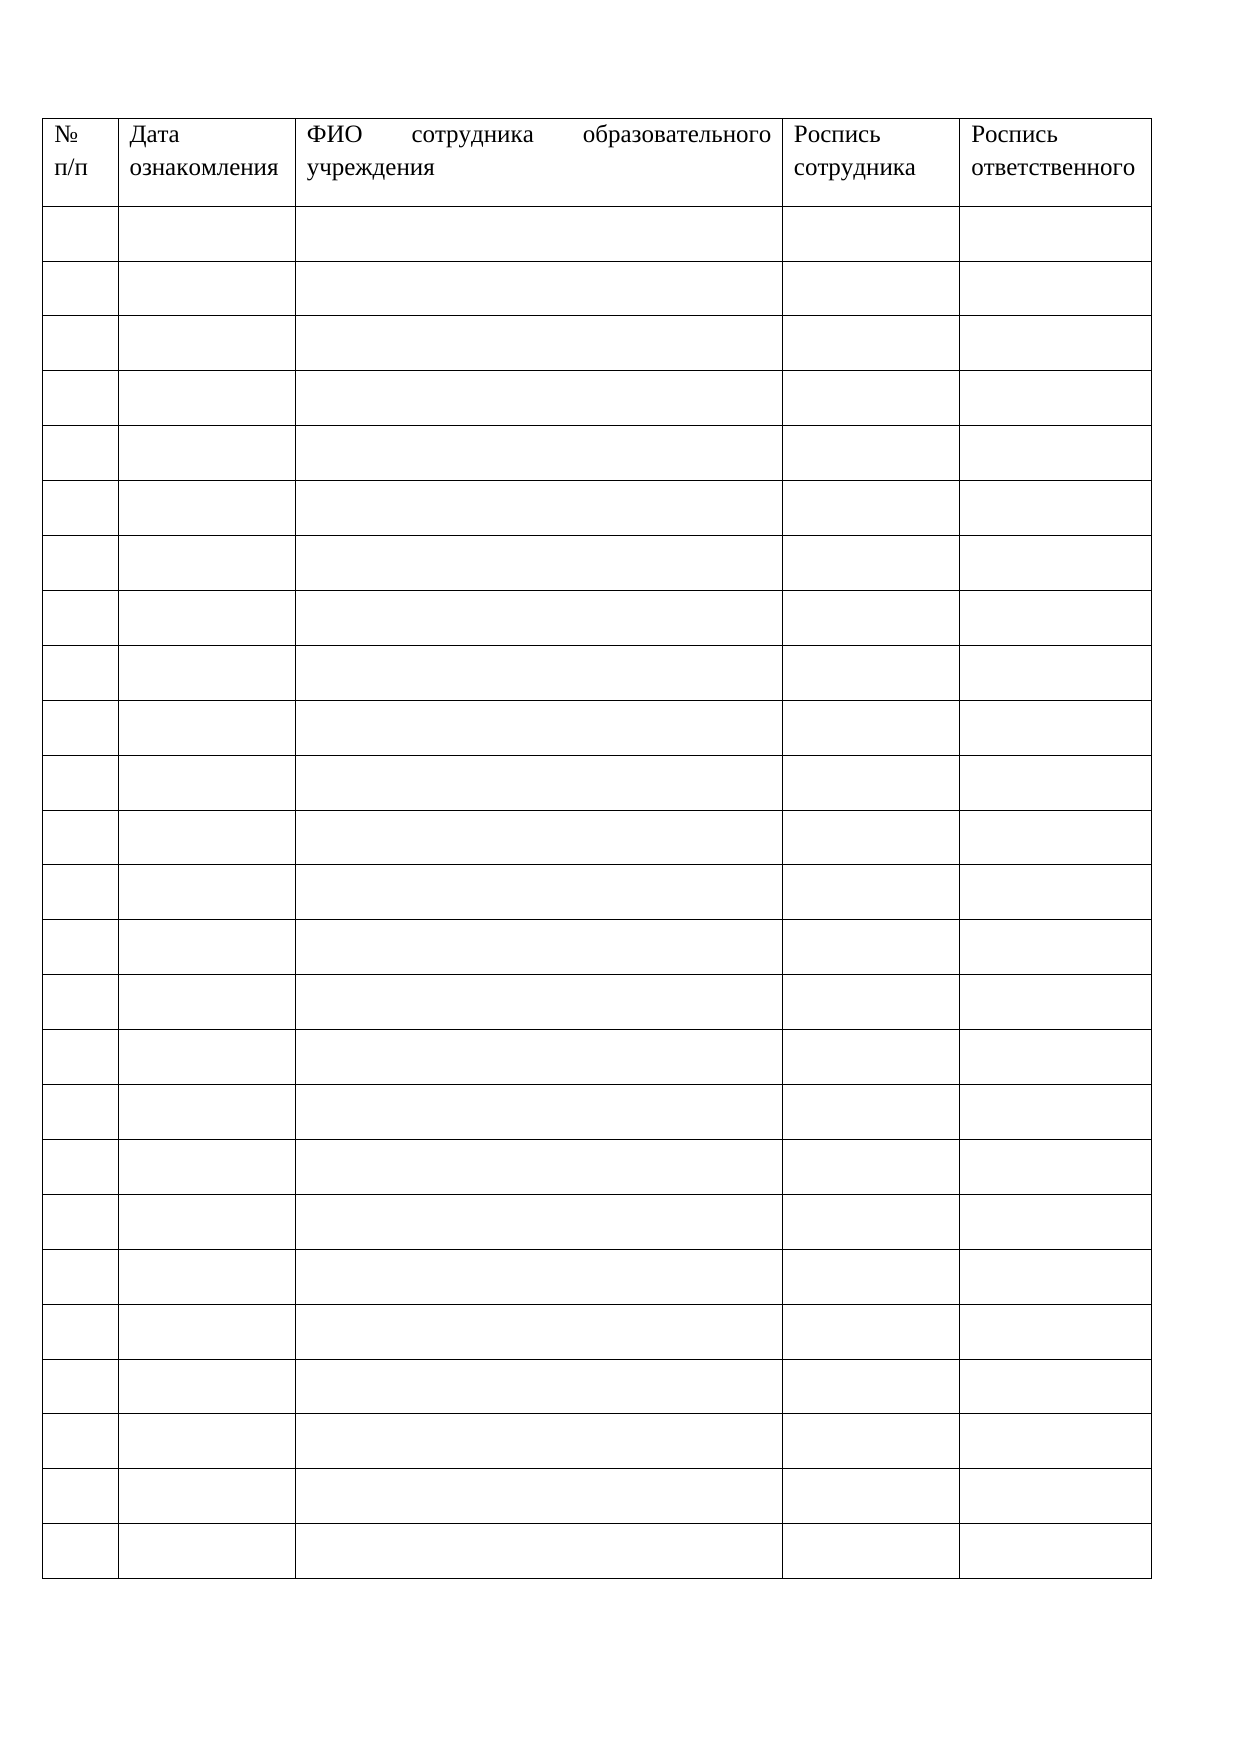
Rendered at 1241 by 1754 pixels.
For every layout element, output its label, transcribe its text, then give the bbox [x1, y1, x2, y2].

table_cell [296, 1305, 782, 1358]
table_header Роспись ответственного [960, 119, 1151, 206]
table_cell [783, 920, 959, 974]
table_cell [783, 1305, 959, 1358]
table_cell [296, 1469, 782, 1523]
table_cell [296, 536, 782, 590]
table_cell [783, 481, 959, 535]
table_cell [296, 920, 782, 974]
table_cell [960, 920, 1151, 974]
table_cell [43, 646, 118, 700]
table_cell [783, 975, 959, 1029]
table_cell [119, 1140, 295, 1194]
table_cell [783, 316, 959, 370]
table_cell [43, 756, 118, 809]
table_cell [296, 1085, 782, 1139]
table_cell [296, 262, 782, 315]
table_cell [296, 865, 782, 919]
table_cell [960, 371, 1151, 425]
table_cell [43, 1524, 118, 1578]
table_cell [296, 811, 782, 864]
table_cell [960, 865, 1151, 919]
table_cell [296, 371, 782, 425]
table_cell [783, 756, 959, 809]
table_cell [43, 1030, 118, 1084]
table_cell [960, 811, 1151, 864]
table_cell [783, 646, 959, 700]
table_cell [960, 426, 1151, 480]
table_cell [960, 316, 1151, 370]
table_cell [43, 1195, 118, 1249]
table_cell [296, 1524, 782, 1578]
table_cell [43, 316, 118, 370]
table_cell [783, 262, 959, 315]
table_cell [119, 1524, 295, 1578]
table_header № п/п [43, 119, 118, 206]
table_header Дата ознакомления [119, 119, 295, 206]
table_cell [119, 591, 295, 645]
table_cell [43, 591, 118, 645]
table_cell [296, 1030, 782, 1084]
table_cell [119, 646, 295, 700]
table_cell [43, 1469, 118, 1523]
table_cell [783, 1250, 959, 1303]
table_cell [960, 536, 1151, 590]
table_cell [296, 756, 782, 809]
table_cell [960, 1140, 1151, 1194]
table_cell [296, 591, 782, 645]
table_cell [783, 1414, 959, 1468]
table_cell [43, 701, 118, 754]
table_cell [119, 811, 295, 864]
table_cell [296, 646, 782, 700]
table_cell [43, 1305, 118, 1358]
table_cell [43, 1085, 118, 1139]
table_cell [960, 1195, 1151, 1249]
table_cell [783, 207, 959, 261]
table_cell [960, 262, 1151, 315]
table_cell [783, 1195, 959, 1249]
table_cell [119, 426, 295, 480]
table_cell [43, 865, 118, 919]
table_cell [783, 701, 959, 754]
table_cell [119, 1469, 295, 1523]
table_cell [960, 591, 1151, 645]
table_cell [960, 1524, 1151, 1578]
table_cell [119, 536, 295, 590]
table_cell [43, 262, 118, 315]
table_header Роспись сотрудника [783, 119, 959, 206]
table_cell [296, 1414, 782, 1468]
table_cell [960, 1360, 1151, 1413]
table_cell [960, 975, 1151, 1029]
table_cell [783, 1469, 959, 1523]
table_cell [43, 1414, 118, 1468]
table_cell [119, 1030, 295, 1084]
table_cell [119, 865, 295, 919]
table_cell [119, 1414, 295, 1468]
table_cell [119, 1305, 295, 1358]
table_cell [783, 811, 959, 864]
table_cell [296, 481, 782, 535]
table_cell [43, 1250, 118, 1303]
table_cell [43, 1140, 118, 1194]
table_cell [783, 1140, 959, 1194]
table_cell [783, 371, 959, 425]
table_cell [43, 1360, 118, 1413]
table_cell [119, 481, 295, 535]
table_cell [783, 1524, 959, 1578]
table_cell [119, 1085, 295, 1139]
table_cell [119, 316, 295, 370]
table_cell [43, 426, 118, 480]
table_cell [296, 207, 782, 261]
table_cell [296, 1140, 782, 1194]
table_cell [783, 865, 959, 919]
table_cell [119, 1250, 295, 1303]
table_cell [43, 481, 118, 535]
table_cell [43, 920, 118, 974]
table_cell [43, 536, 118, 590]
table_cell [296, 316, 782, 370]
table_cell [296, 975, 782, 1029]
table_cell [960, 207, 1151, 261]
table_cell [960, 1305, 1151, 1358]
table_cell [783, 1085, 959, 1139]
table_cell [119, 371, 295, 425]
table_cell [296, 1360, 782, 1413]
table_cell [783, 1030, 959, 1084]
table_cell [783, 1360, 959, 1413]
table_cell [960, 646, 1151, 700]
table_cell [960, 1469, 1151, 1523]
table_cell [960, 701, 1151, 754]
table_cell [960, 756, 1151, 809]
table_cell [783, 591, 959, 645]
table_cell [43, 207, 118, 261]
table_cell [296, 426, 782, 480]
table_cell [783, 426, 959, 480]
table_cell [960, 1030, 1151, 1084]
table_cell [960, 1085, 1151, 1139]
table_cell [119, 920, 295, 974]
table_cell [119, 975, 295, 1029]
table_cell [119, 701, 295, 754]
table_cell [960, 481, 1151, 535]
table_cell [119, 1360, 295, 1413]
table_cell [119, 1195, 295, 1249]
table_cell [296, 1250, 782, 1303]
table_cell [119, 756, 295, 809]
table_cell [783, 536, 959, 590]
table_header ФИО сотрудника образовательного учреждения [296, 119, 782, 206]
table_cell [43, 975, 118, 1029]
table_cell [960, 1414, 1151, 1468]
table_cell [296, 701, 782, 754]
table_cell [119, 207, 295, 261]
table_cell [119, 262, 295, 315]
table_cell [43, 811, 118, 864]
table_cell [296, 1195, 782, 1249]
table_cell [960, 1250, 1151, 1303]
table_cell [43, 371, 118, 425]
